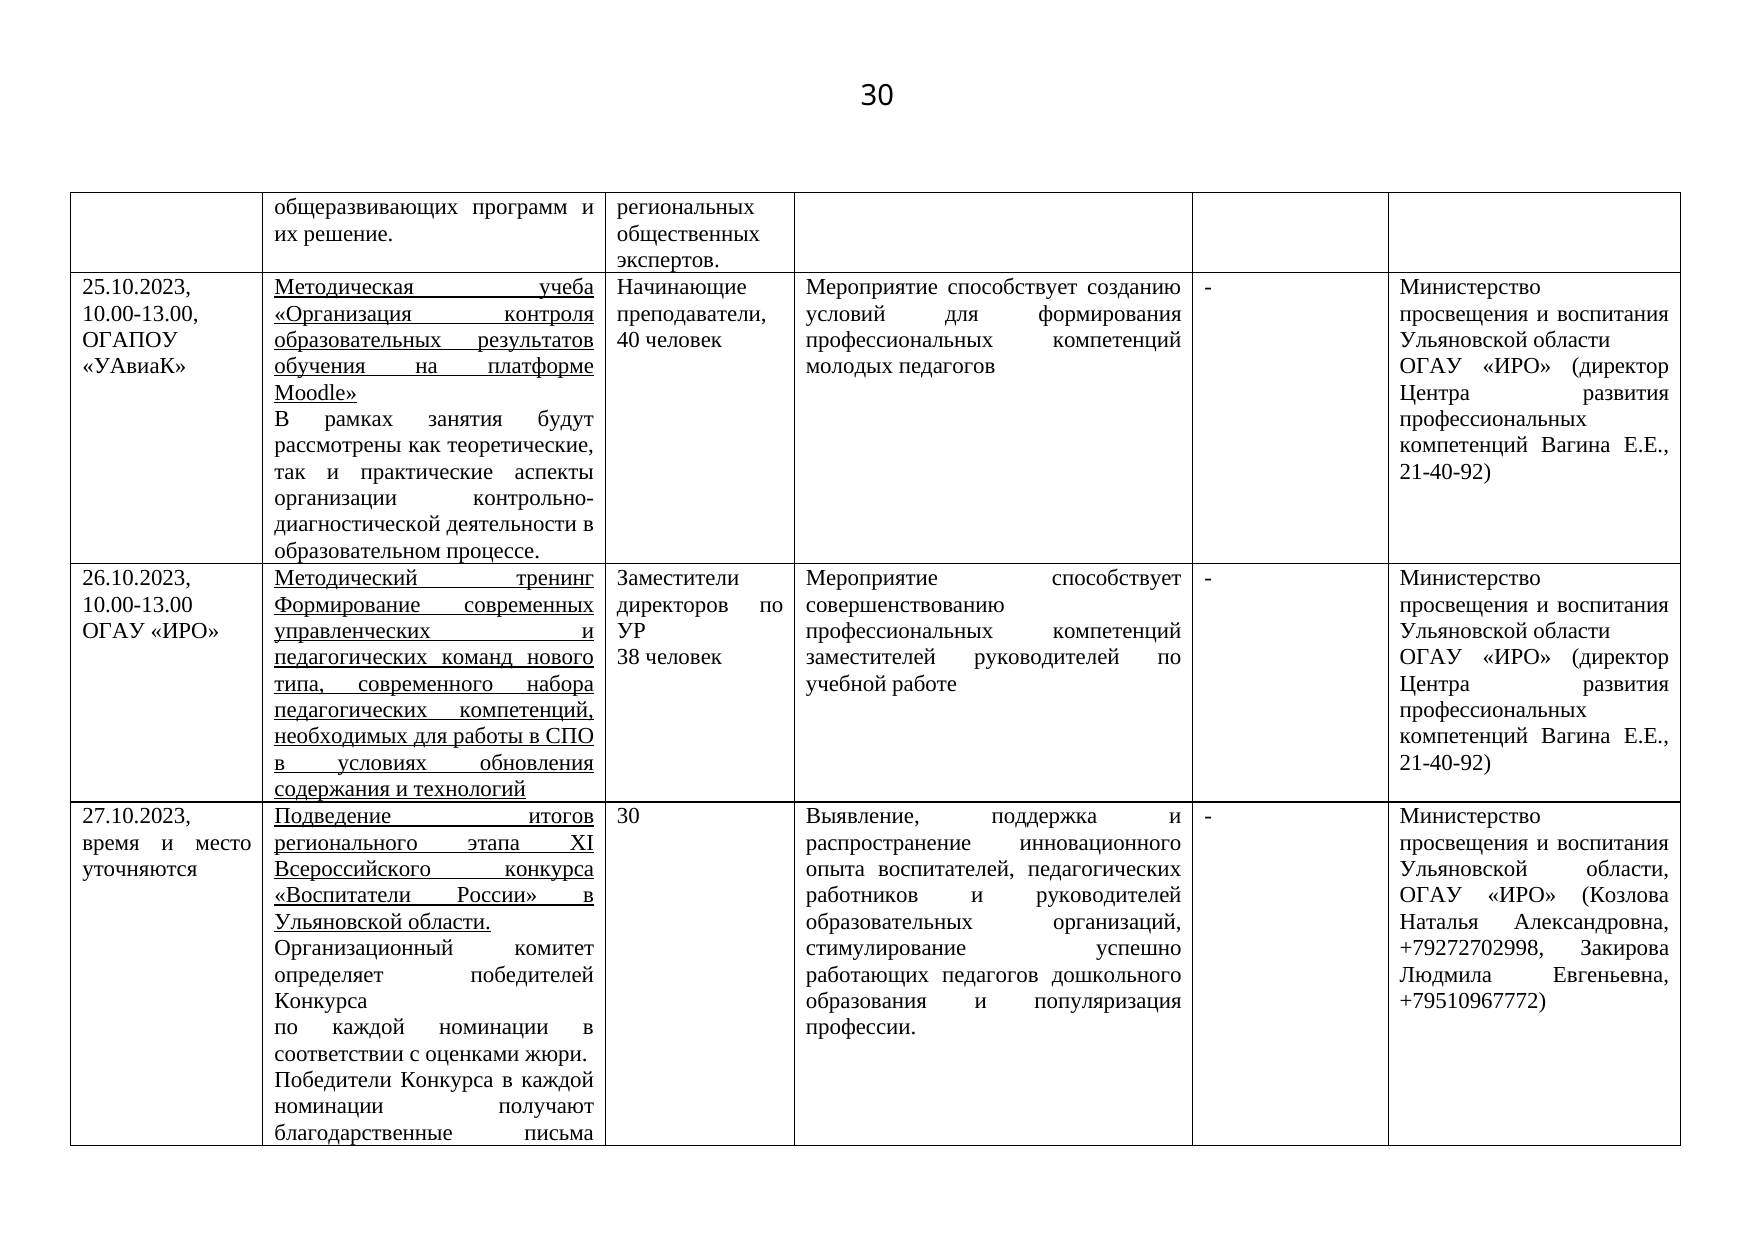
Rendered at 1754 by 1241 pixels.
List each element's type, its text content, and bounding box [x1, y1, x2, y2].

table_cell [71, 193, 262, 272]
table_cell Министерство просвещения и воспитания Ульяновской области ОГАУ «ИРО» (директор Центра развития профессиональных компетенций Вагина Е.Е., 21-40-92) [1389, 273, 1680, 563]
table_cell - [1193, 193, 1388, 272]
table_cell Министерство просвещения и воспитания Ульяновской области ОГАУ «ИРО» (директор Центра развития профессиональных компетенций Вагина Е.Е., 21-40-92) [1389, 564, 1680, 801]
table_cell Методическая учеба «Организация контроля образовательных результатов обучения на платформе Moodle» В рамках занятия будут рассмотрены как теоретические, так и практические аспекты организации контрольно-диагностической деятельности в образовательном процессе. [263, 273, 605, 563]
table_cell Заместители директоров по УР 38 человек [606, 564, 794, 801]
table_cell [795, 803, 1192, 1145]
table_cell - [1193, 273, 1388, 563]
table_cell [71, 803, 262, 1145]
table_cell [1389, 193, 1680, 272]
table_cell Начинающие преподаватели, 40 человек [606, 273, 794, 563]
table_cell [795, 193, 1192, 272]
table_cell 30 [606, 803, 794, 1145]
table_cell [606, 193, 794, 272]
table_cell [263, 803, 605, 1145]
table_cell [263, 193, 605, 272]
table_cell Методический тренинг Формирование современных управленческих и педагогических команд нового типа, современного набора педагогических компетенций, необходимых для работы в СПО в условиях обновления содержания и технологий [263, 564, 605, 801]
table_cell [1389, 803, 1680, 1145]
table_cell Мероприятие способствует созданию условий для формирования профессиональных компетенций молодых педагогов [795, 273, 1192, 563]
table_cell - [1193, 803, 1388, 1145]
table_cell Мероприятие способствует совершенствованию профессиональных компетенций заместителей руководителей по учебной работе [795, 564, 1192, 801]
table_cell - [1193, 564, 1388, 801]
table_cell 26.10.2023, 10.00-13.00 ОГАУ «ИРО» [71, 564, 262, 801]
table_cell 25.10.2023, 10.00-13.00, ОГАПОУ «УАвиаК» [71, 273, 262, 563]
